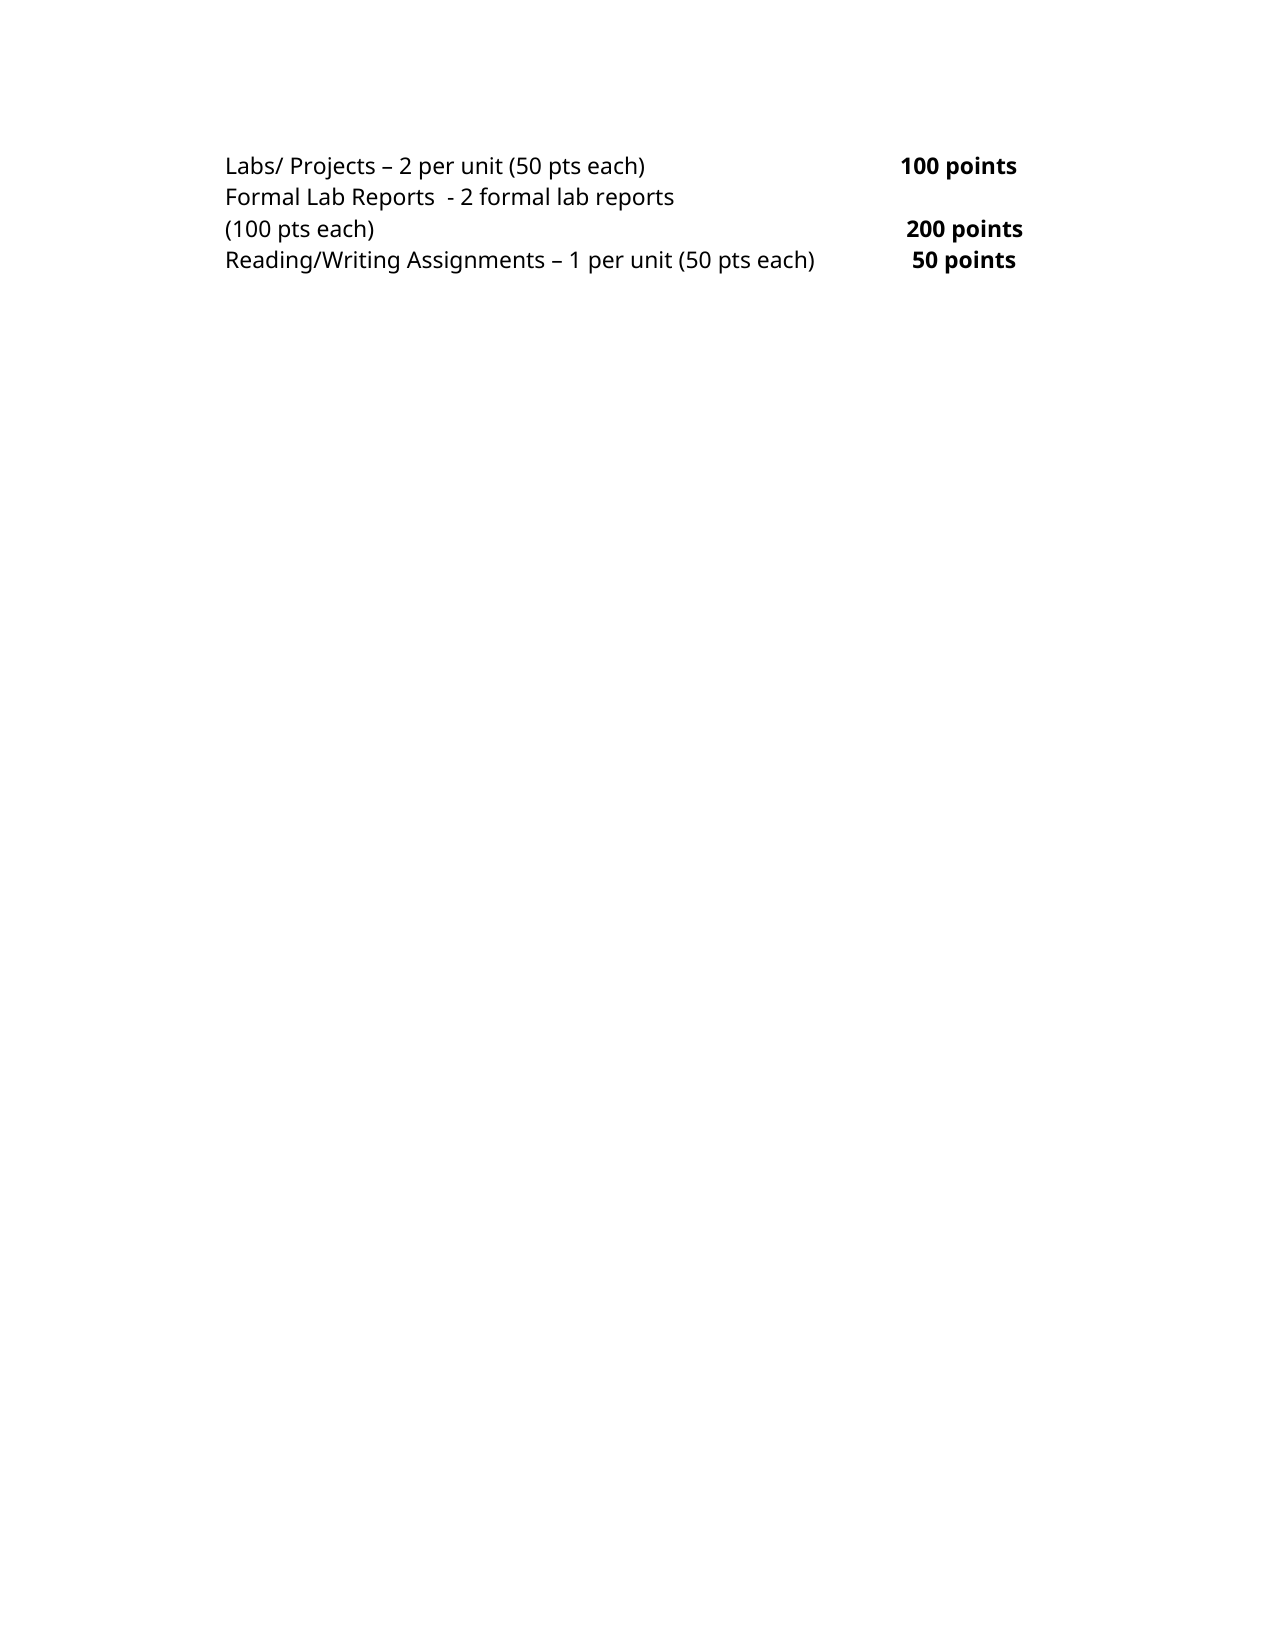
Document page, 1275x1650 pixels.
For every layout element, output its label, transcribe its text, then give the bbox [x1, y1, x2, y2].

text Labs/ Projects – 2 per unit (50 pts each) 100 points [150, 150, 1125, 181]
text Reading/Writing Assignments – 1 per unit (50 pts each) 50 points [150, 244, 1125, 275]
text Formal Lab Reports - 2 formal lab reports [150, 181, 1125, 212]
text (100 pts each) 200 points [150, 212, 1125, 244]
